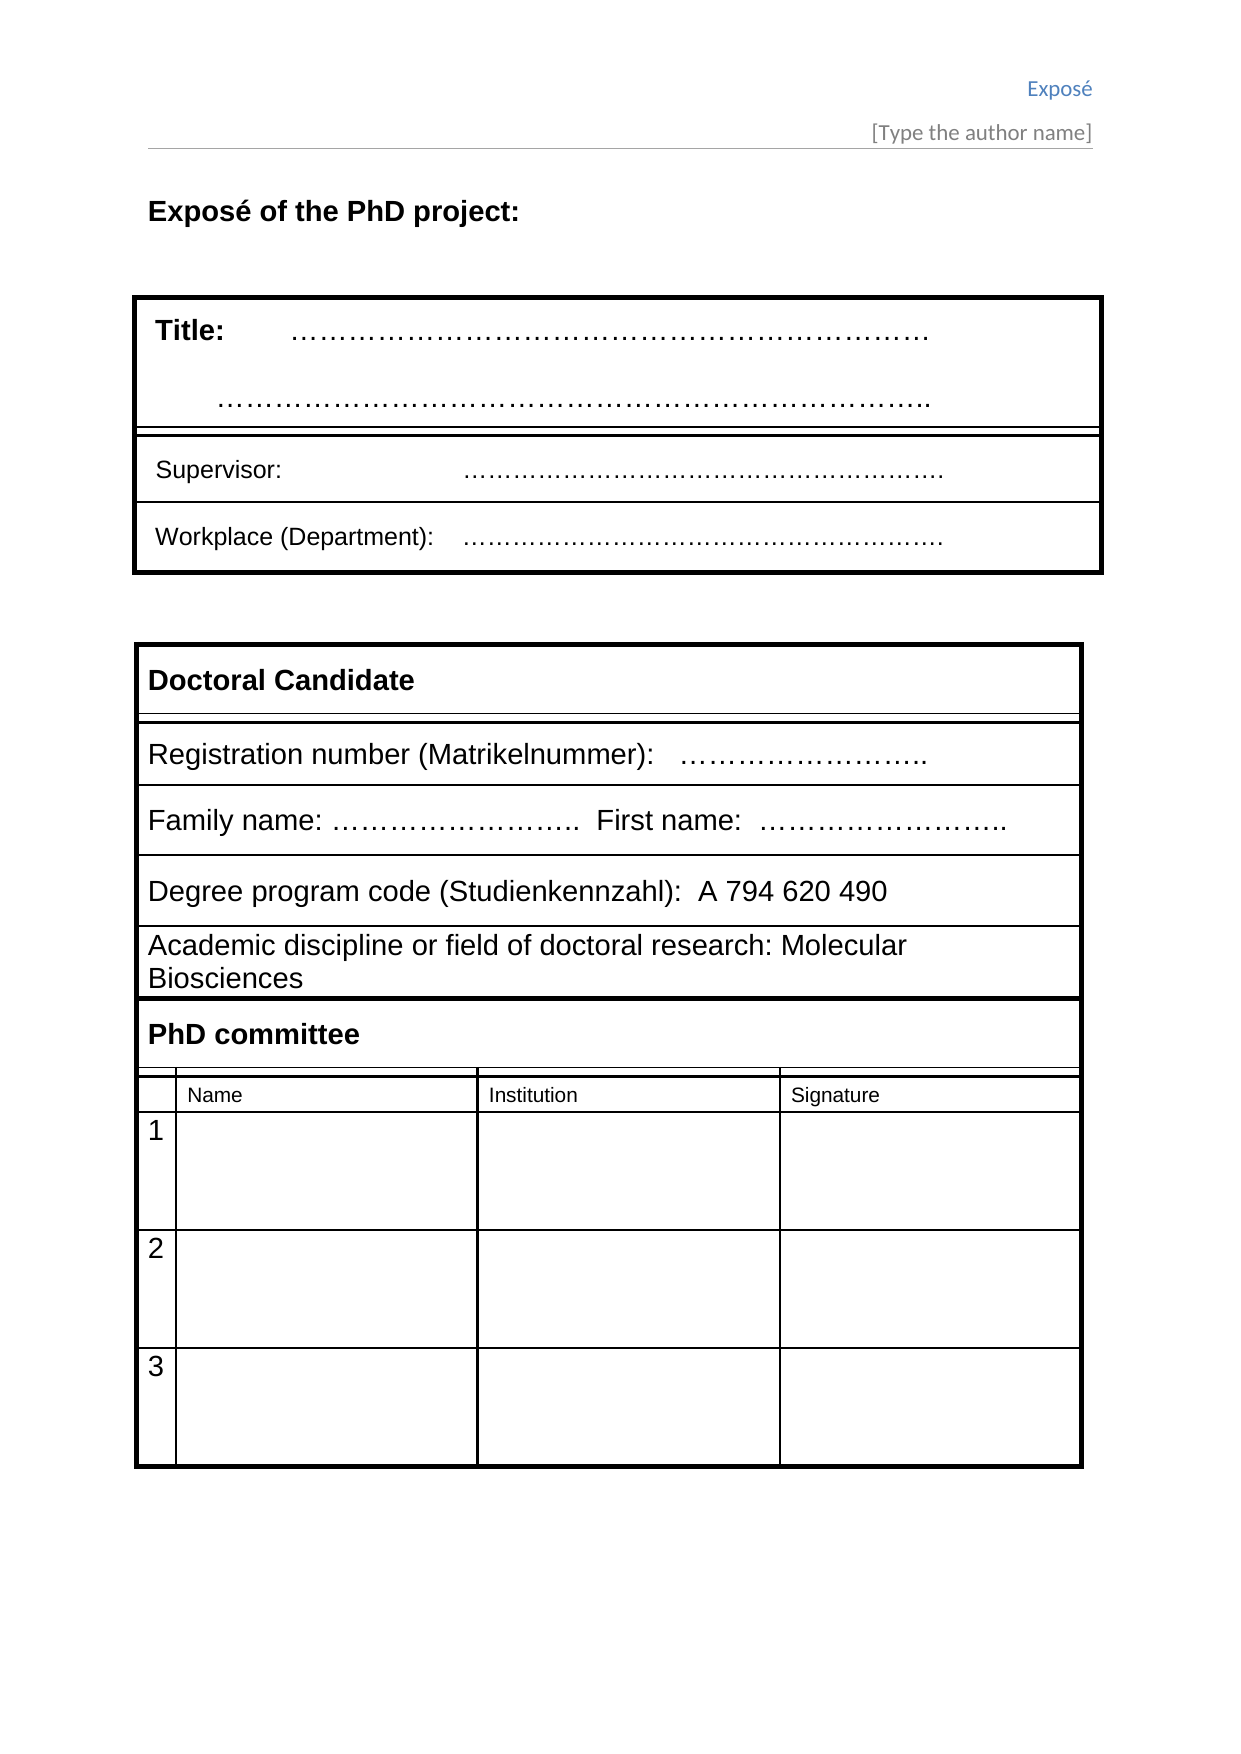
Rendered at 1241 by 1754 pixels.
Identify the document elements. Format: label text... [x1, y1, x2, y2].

table_cell [177, 1113, 476, 1229]
table_cell Workplace (Department): …………………………………………………. [137, 503, 1099, 570]
table_cell Name [177, 1078, 476, 1111]
table_cell [139, 1068, 175, 1075]
table_cell 1 [139, 1113, 175, 1229]
table_cell [177, 1231, 476, 1347]
table_cell [781, 1349, 1079, 1464]
table_cell [479, 1349, 779, 1464]
table_cell [781, 1231, 1079, 1347]
table_cell Registration number (Matrikelnummer): …………………….. [139, 724, 1079, 783]
table_cell Academic discipline or field of doctoral research: Molecular Biosciences [139, 927, 1079, 996]
table_header Doctoral Candidate [139, 647, 1079, 713]
text Exposé of the PhD project: [148, 194, 1093, 228]
table_cell [479, 1113, 779, 1229]
table_cell Family name: …………………….. First name: …………………….. [139, 786, 1079, 854]
table_cell [177, 1349, 476, 1464]
table_cell Degree program code (Studienkennzahl): A 794 620 490 [139, 856, 1079, 925]
table_header Title: ………………………………………………………… ……………………………………………………………….. [137, 300, 1099, 426]
table_cell Supervisor: …………………………………………………. [137, 437, 1099, 501]
table_cell Institution [479, 1078, 779, 1111]
table_cell [781, 1113, 1079, 1229]
table_cell 3 [139, 1349, 175, 1464]
table_cell [479, 1231, 779, 1347]
table_cell [139, 1078, 175, 1111]
table_cell 2 [139, 1231, 175, 1347]
table_cell Signature [781, 1078, 1079, 1111]
table_cell PhD committee [139, 1001, 1079, 1067]
